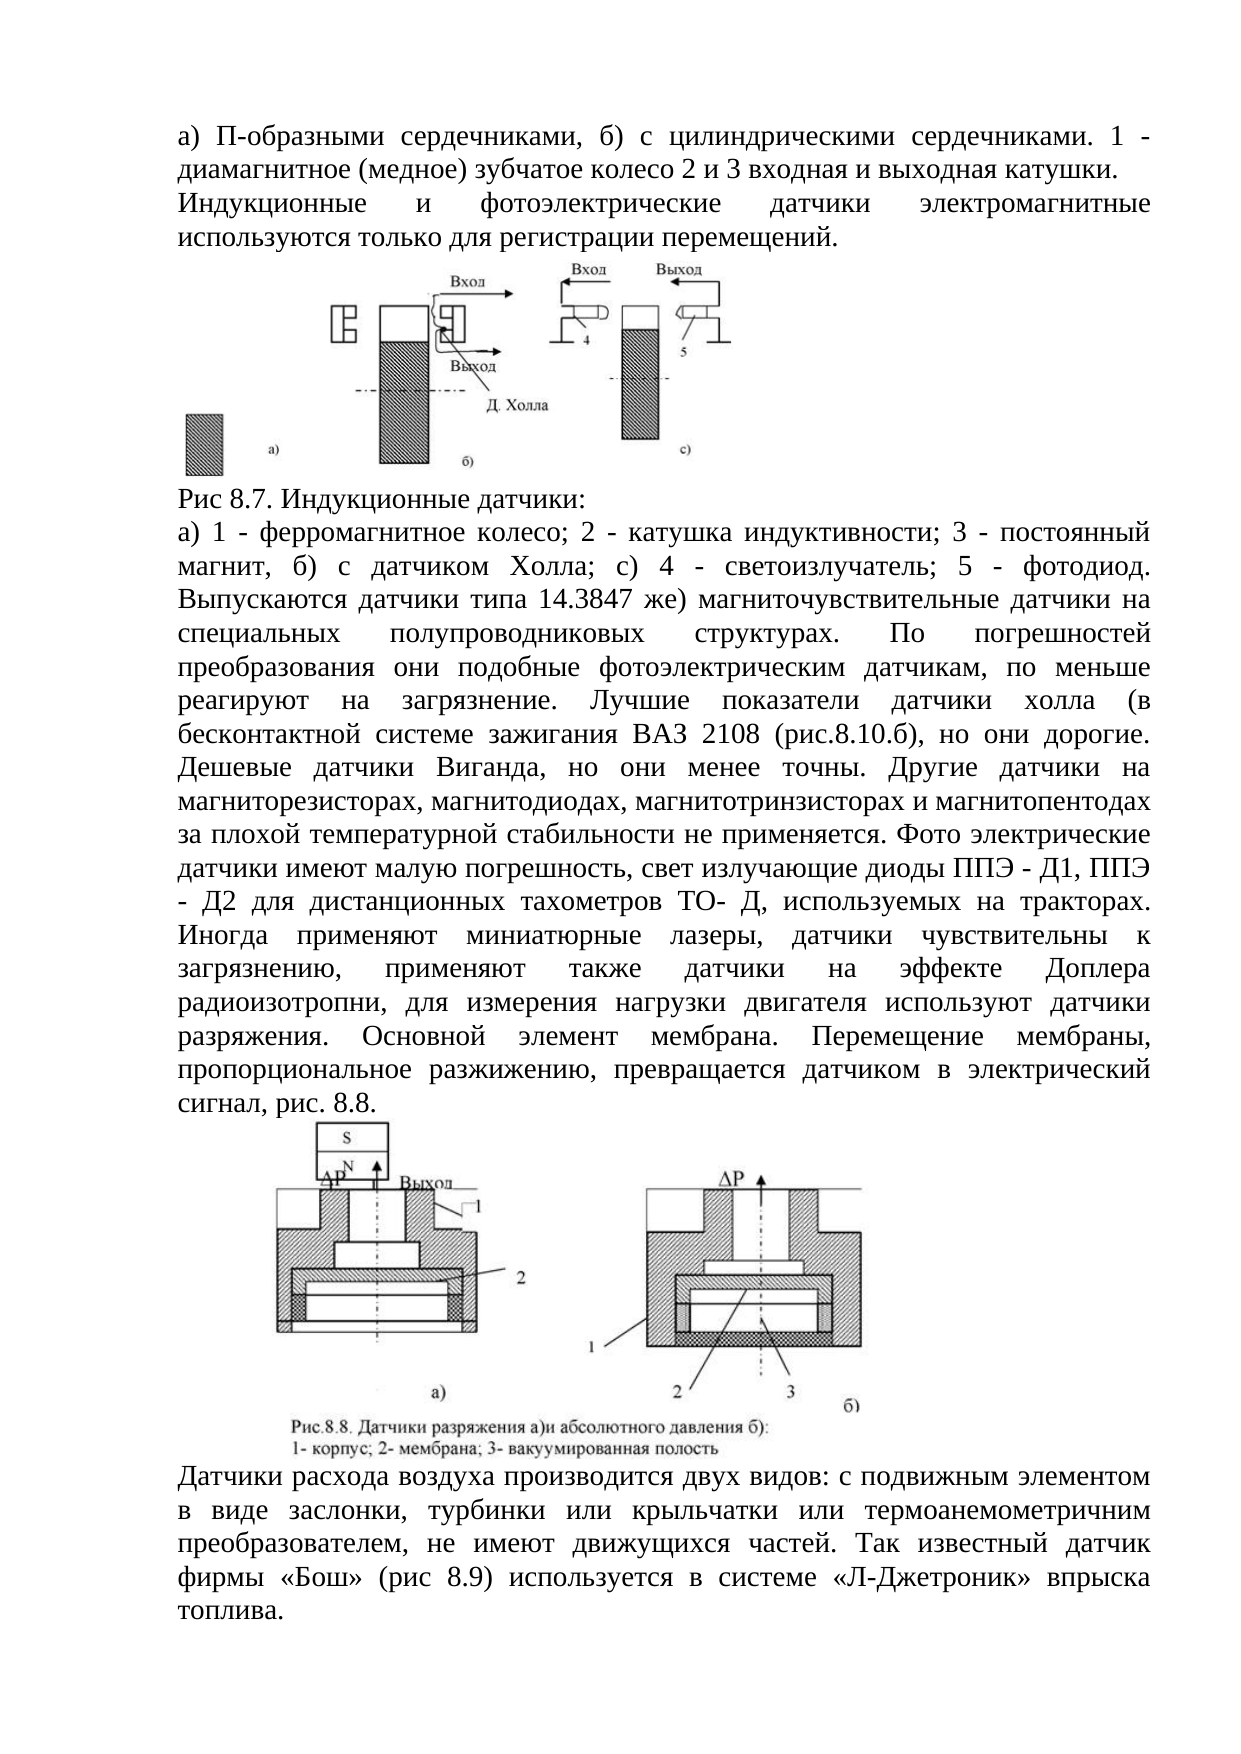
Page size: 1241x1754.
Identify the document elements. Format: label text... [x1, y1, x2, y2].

picture [177, 252, 734, 481]
text а) 1 - ферромагнитное колесо; 2 - катушка индуктивности; 3 - постоянный магнит, б) с датчиком Холла; с) 4 - светоизлучатель; 5 - фотодиод. Выпускаются датчики типа 14.3847 же) магниточувствительные датчики на специальных полупроводниковых структурах. По погрешностей преобразования они подобные фотоэлектрическим датчикам, по меньше реагируют на загрязнение. Лучшие показатели датчики холла (в бесконтактной системе зажигания ВАЗ 2108 (рис.8.10.б), но они дорогие. Дешевые датчики Виганда, но они менее точны. Другие датчики на магниторезисторах, магнитодиодах, магнитотринзисторах и магнитопентодах за плохой температурной стабильности не применяется. Фото электрические датчики имеют малую погрешность, свет излучающие диоды ППЭ - Д1, ППЭ - Д2 для дистанционных тахометров ТО- Д, используемых на тракторах. Иногда применяют миниатюрные лазеры, датчики чувствительны к загрязнению, применяют также датчики на эффекте Доплера радиоизотропни, для измерения нагрузки двигателя используют датчики разряжения. Основной элемент мембрана. Перемещение мембраны, пропорциональное разжижению, превращается датчиком в электрический сигнал, рис. 8.8. [177, 514, 1152, 1118]
picture [177, 1118, 882, 1459]
text Рис 8.7. Индукционные датчики: [177, 481, 1152, 514]
text а) П-образными сердечниками, б) с цилиндрическими сердечниками. 1 - диамагнитное (медное) зубчатое колесо 2 и 3 входная и выходная катушки. [177, 118, 1152, 185]
text Датчики расхода воздуха производится двух видов: с подвижным элементом в виде заслонки, турбинки или крыльчатки или термоанемометричним преобразователем, не имеют движущихся частей. Так известный датчик фирмы «Бош» (рис 8.9) используется в системе «Л-Джетроник» впрыска топлива. [177, 1458, 1152, 1626]
text Индукционные и фотоэлектрические датчики электромагнитные используются только для регистрации перемещений. [177, 185, 1152, 252]
